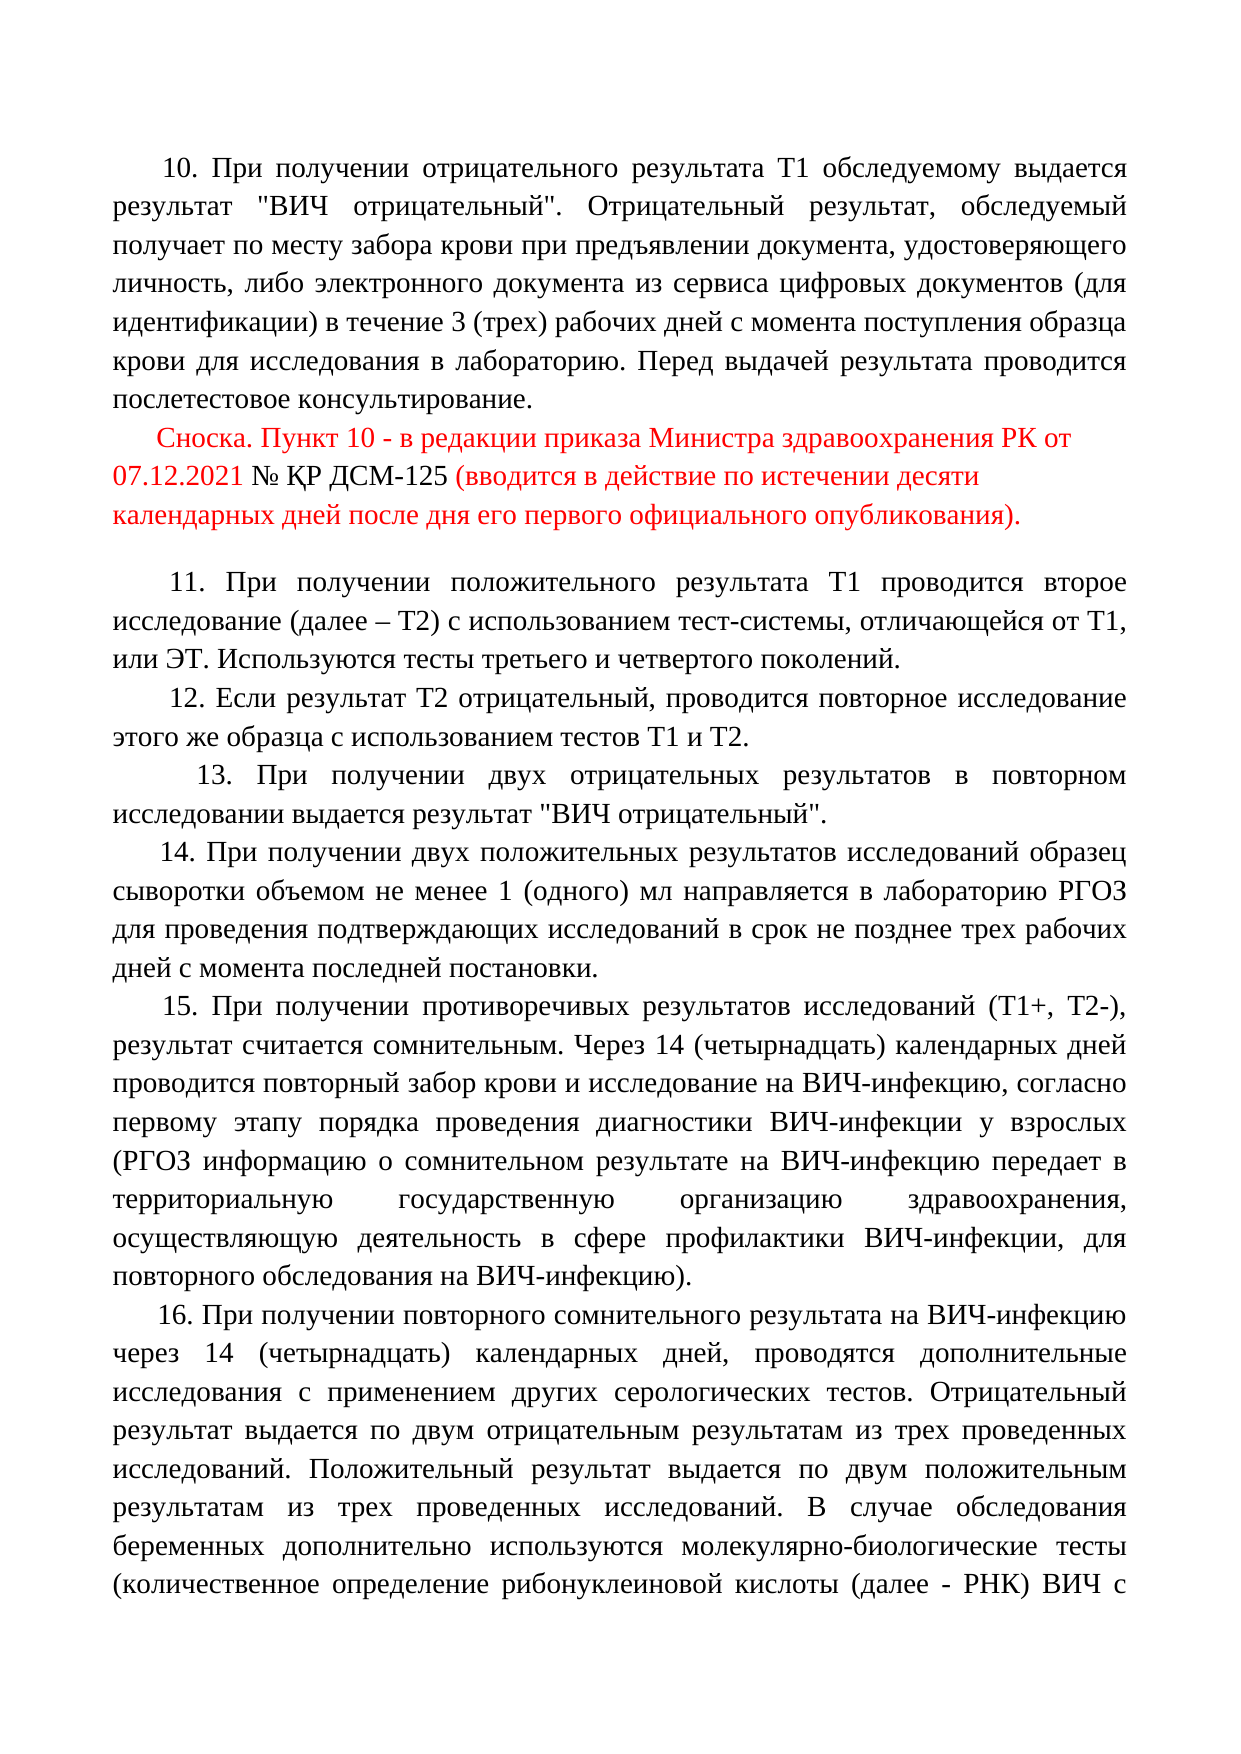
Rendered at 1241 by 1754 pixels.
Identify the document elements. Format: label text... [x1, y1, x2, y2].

text 13. При получении двух отрицательных результатов в повторном исследовании выдается результат "ВИЧ отрицательный". [112, 757, 1128, 829]
text Сноска. Пункт 10 - в редакции приказа Министра здравоохранения РК от 07.12.2021 № ҚР ДСМ-125 (вводится в действие по истечении десяти календарных дней после дня его первого официального опубликования). [112, 420, 1128, 561]
text 11. При получении положительного результата Т1 проводится второе исследование (далее – Т2) с использованием тест-системы, отличающейся от Т1, или ЭТ. Используются тесты третьего и четвертого поколений. [112, 564, 1128, 675]
text 14. При получении двух положительных результатов исследований образец сыворотки объемом не менее 1 (одного) мл направляется в лабораторию РГОЗ для проведения подтверждающих исследований в срок не позднее трех рабочих дней с момента последней постановки. [112, 834, 1128, 983]
text 10. При получении отрицательного результата Т1 обследуемому выдается результат "ВИЧ отрицательный". Отрицательный результат, обследуемый получает по месту забора крови при предъявлении документа, удостоверяющего личность, либо электронного документа из сервиса цифровых документов (для идентификации) в течение 3 (трех) рабочих дней с момента поступления образца крови для исследования в лабораторию. Перед выдачей результата проводится послетестовое консультирование. [112, 150, 1128, 415]
text 12. Если результат Т2 отрицательный, проводится повторное исследование этого же образца с использованием тестов Т1 и Т2. [112, 680, 1128, 752]
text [112, 1297, 1128, 1600]
text 15. При получении противоречивых результатов исследований (Т1+, Т2-), результат считается сомнительным. Через 14 (четырнадцать) календарных дней проводится повторный забор крови и исследование на ВИЧ-инфекцию, согласно первому этапу порядка проведения диагностики ВИЧ-инфекции у взрослых (РГОЗ информацию о сомнительном результате на ВИЧ-инфекцию передает в территориальную государственную организацию здравоохранения, осуществляющую деятельность в сфере профилактики ВИЧ-инфекции, для повторного обследования на ВИЧ-инфекцию). [112, 988, 1128, 1292]
